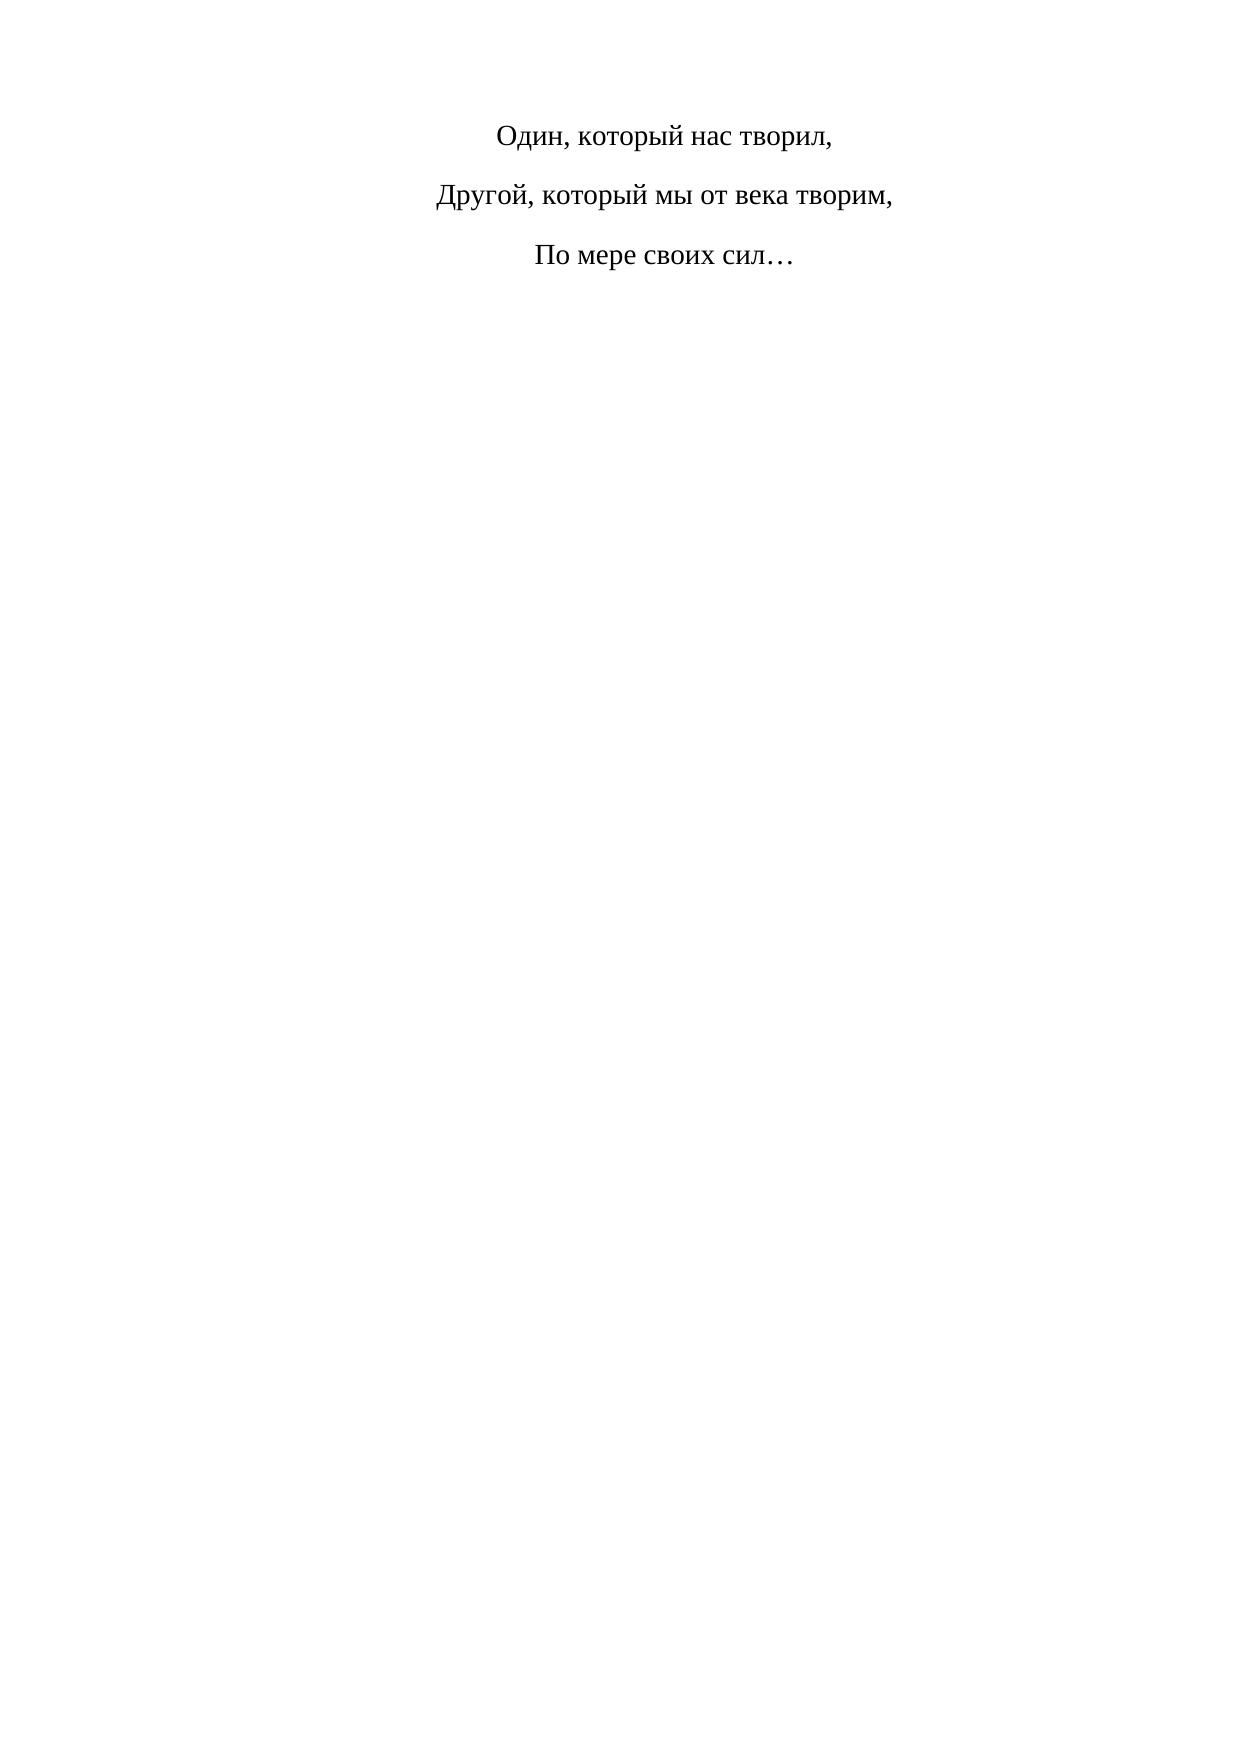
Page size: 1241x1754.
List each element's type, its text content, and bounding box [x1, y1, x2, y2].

text Другой, который мы от века творим, [177, 177, 1152, 211]
text Один, который нас творил, [177, 118, 1152, 152]
text По мере своих сил… [177, 237, 1152, 270]
